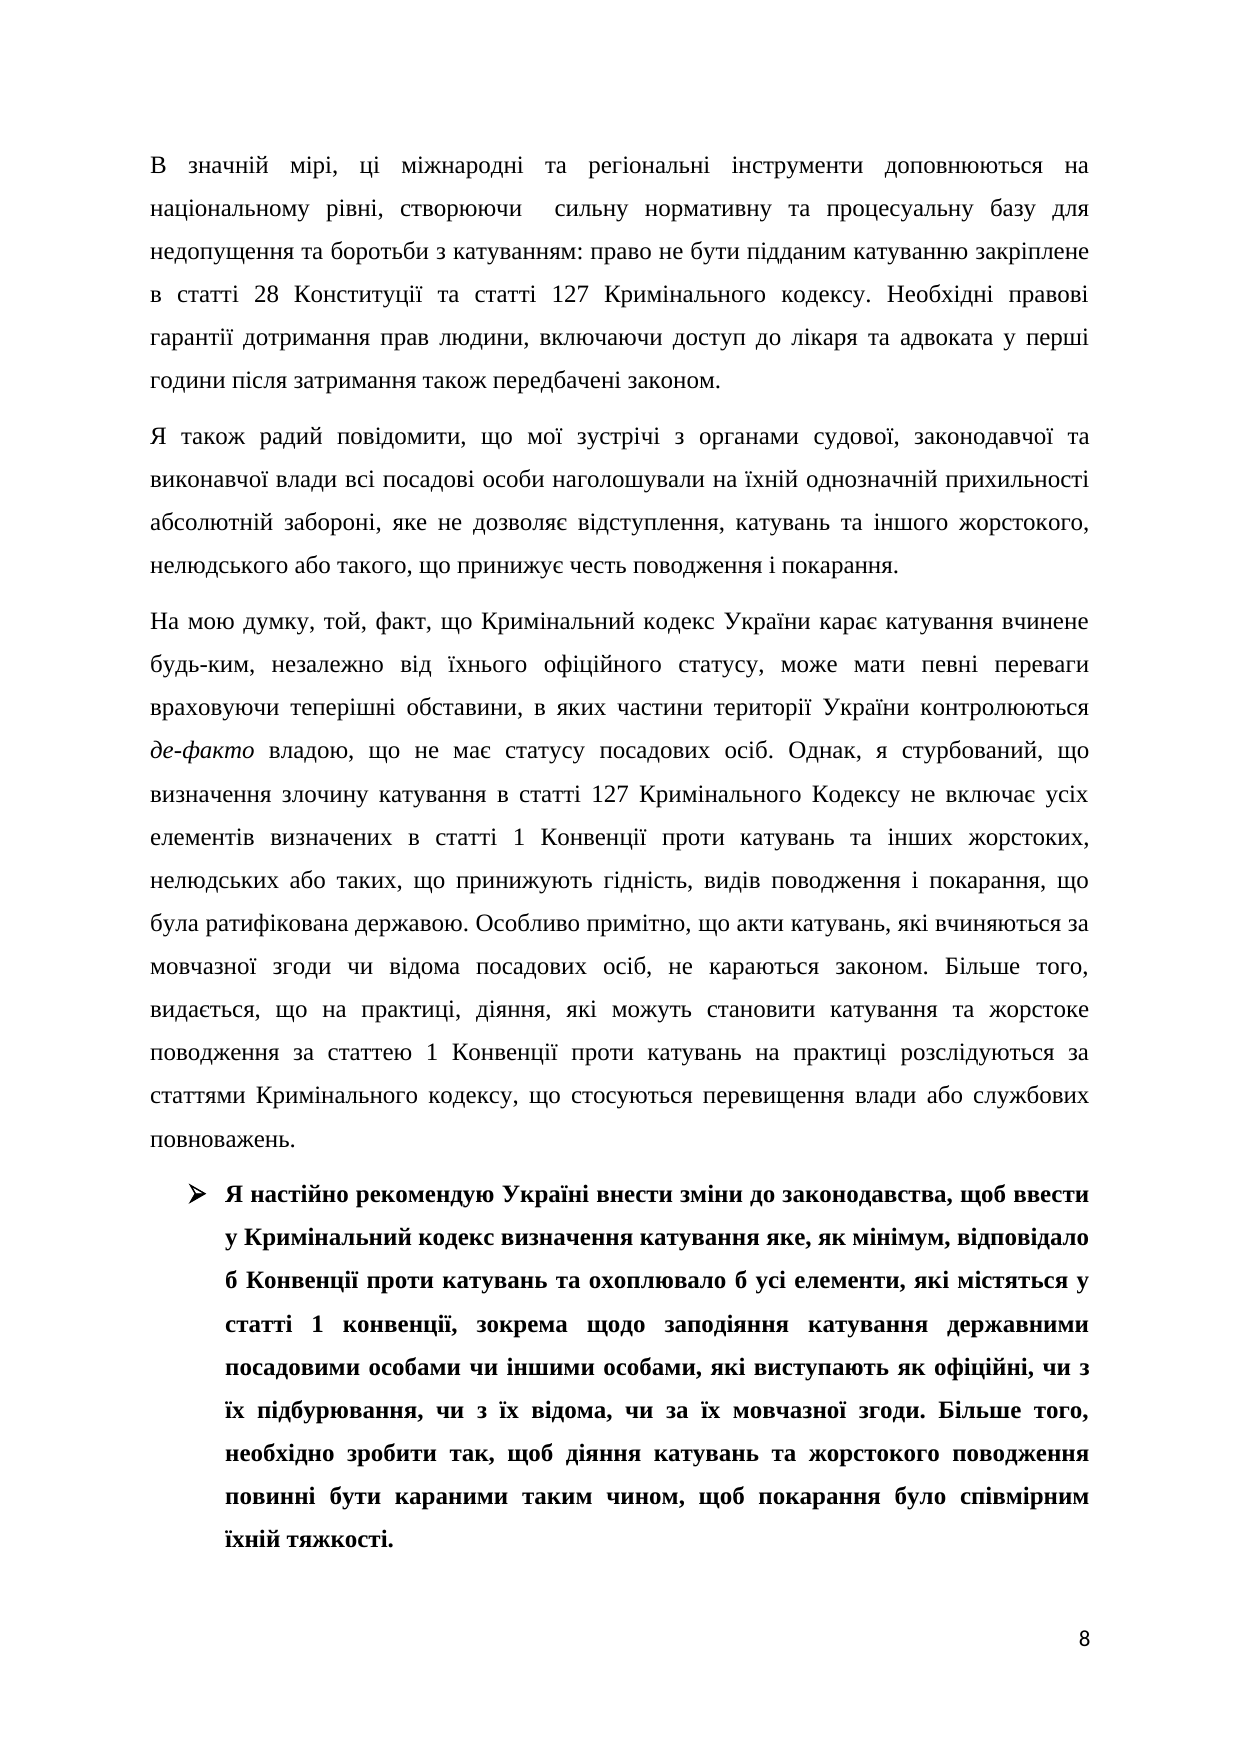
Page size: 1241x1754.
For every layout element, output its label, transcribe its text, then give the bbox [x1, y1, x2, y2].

list Я настійно рекомендую Україні внести зміни до законодавства, щоб ввести у Кримінальний кодекс визначення катування яке, як мінімум, відповідало б Конвенції проти катувань та охоплювало б усі елементи, які містяться у статті 1 конвенції, зокрема щодо заподіяння катування державними посадовими особами чи іншими особами, які виступають як офіційні, чи з їх підбурювання, чи з їх відома, чи за їх мовчазної згоди. Більше того, необхідно зробити так, щоб діяння катувань та жорстокого поводження повинні бути караними таким чином, щоб покарання було співмірним їхній тяжкості. [187, 1179, 1090, 1553]
text На мою думку, той, факт, що Кримінальний кодекс України карає катування вчинене будь-ким, незалежно від їхнього офіційного статусу, може мати певні переваги враховуючи теперішні обставини, в яких частини території України контролюються де-факто владою, що не має статусу посадових осіб. Однак, я стурбований, що визначення злочину катування в статті 127 Кримінального Кодексу не включає усіх елементів визначених в статті 1 Конвенції проти катувань та інших жорстоких, нелюдських або таких, що принижують гідність, видів поводження і покарання, що була ратифікована державою. Особливо примітно, що акти катувань, які вчиняються за мовчазної згоди чи відома посадових осіб, не караються законом. Більше того, видається, що на практиці, діяння, які можуть становити катування та жорстоке поводження за статтею 1 Конвенції проти катувань на практиці розслідуються за статтями Кримінального кодексу, що стосуються перевищення влади або службових повноважень. [150, 606, 1090, 1152]
text В значній мірі, ці міжнародні та регіональні інструменти доповнюються на національному рівні, створюючи сильну нормативну та процесуальну базу для недопущення та боротьби з катуванням: право не бути підданим катуванню закріплене в статті 28 Конституції та статті 127 Кримінального кодексу. Необхідні правові гарантії дотримання прав людини, включаючи доступ до лікаря та адвоката у перші години після затримання також передбачені законом. [150, 150, 1090, 394]
text Я також радий повідомити, що мої зустрічі з органами судової, законодавчої та виконавчої влади всі посадові особи наголошували на їхній однозначній прихильності абсолютній забороні, яке не дозволяє відступлення, катувань та іншого жорстокого, нелюдського або такого, що принижує честь поводження і покарання. [150, 421, 1090, 579]
